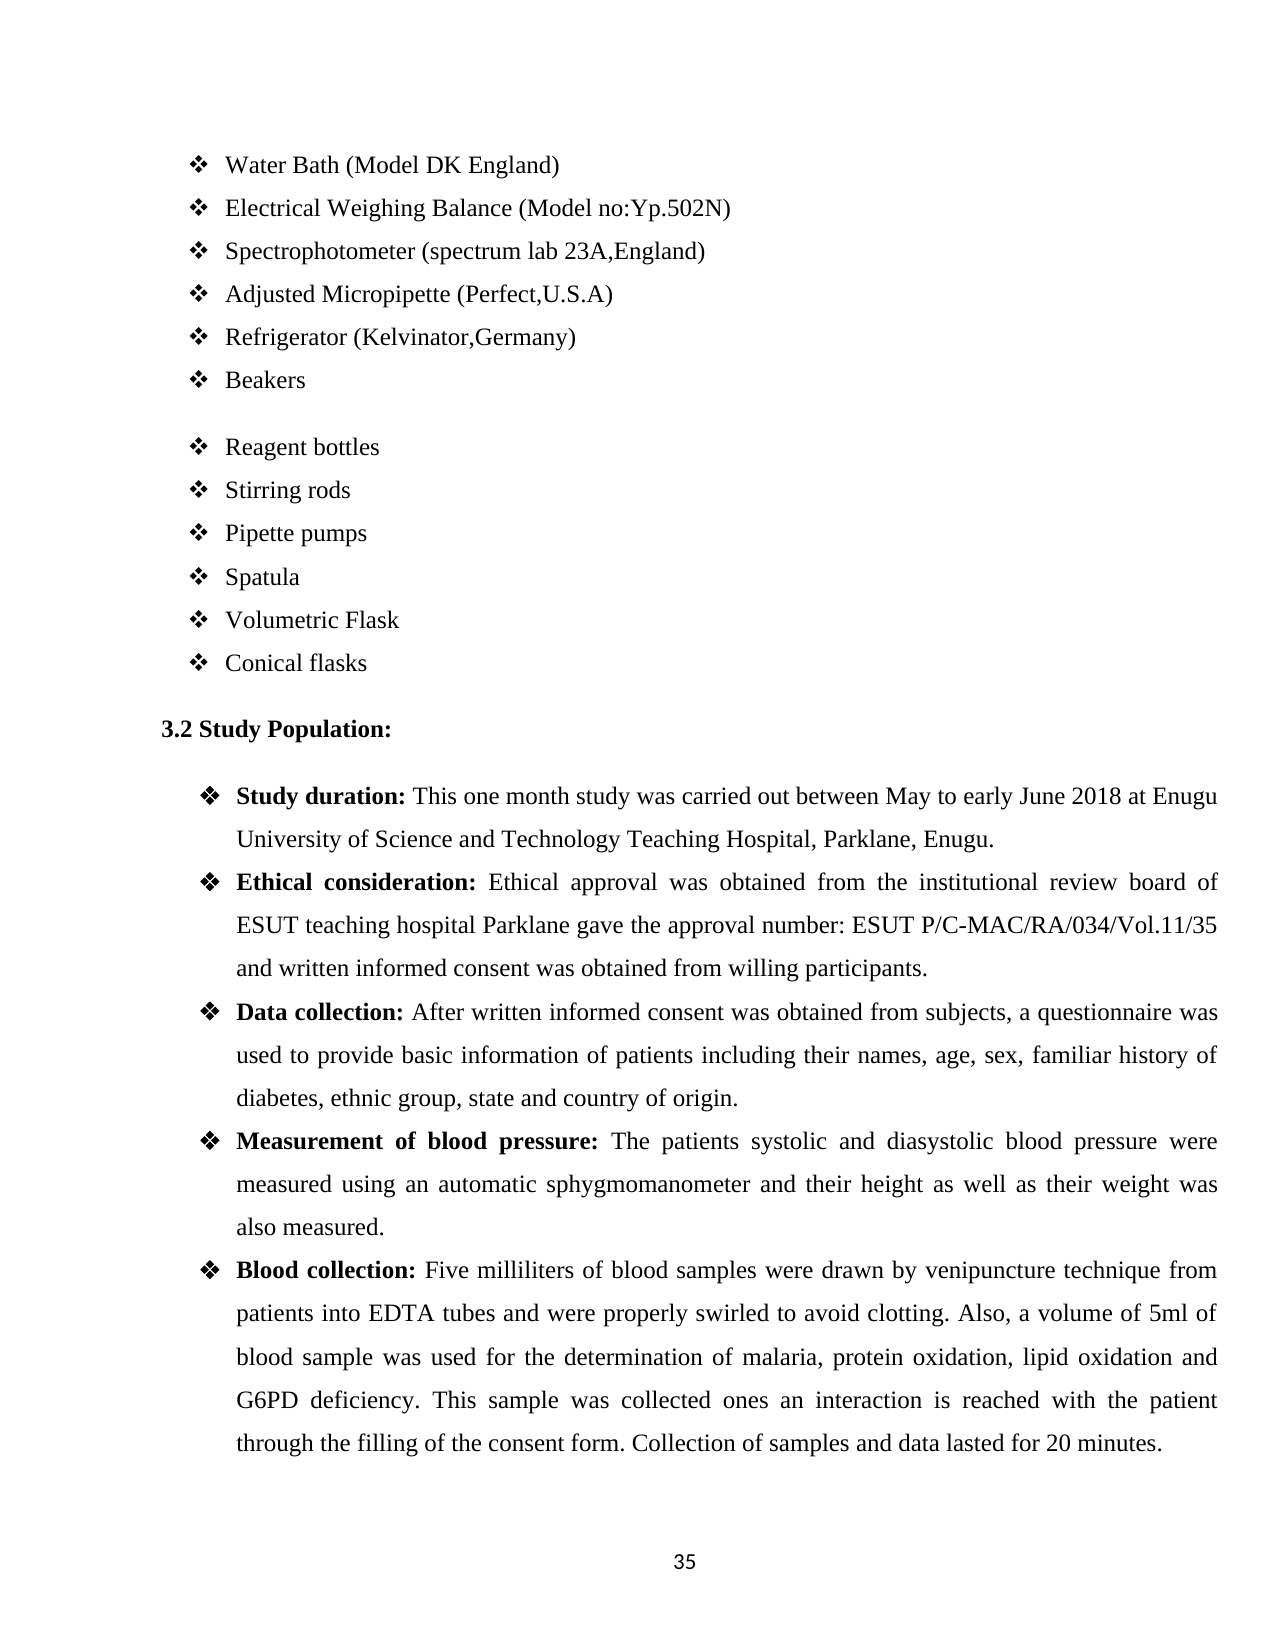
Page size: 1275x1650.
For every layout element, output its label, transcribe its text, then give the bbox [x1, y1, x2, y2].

list Stirring rods [187, 475, 1219, 504]
list Conical flasks [187, 648, 1219, 677]
list Spectrophotometer (spectrum lab 23A,England) [187, 236, 1219, 265]
list Pipette pumps [187, 518, 1219, 547]
list Beakers [187, 366, 1219, 394]
list Refrigerator (Kelvinator,Germany) [187, 322, 1219, 351]
list Measurement of blood pressure: The patients systolic and diasystolic blood pressure were measured using an automatic sphygmomanometer and their height as well as their weight was also measured. [198, 1126, 1219, 1241]
list Study duration: This one month study was carried out between May to early June 2018 at Enugu University of Science and Technology Teaching Hospital, Parklane, Enugu. [198, 781, 1219, 853]
list Blood collection: Five milliliters of blood samples were drawn by venipuncture technique from patients into EDTA tubes and were properly swirled to avoid clotting. Also, a volume of 5ml of blood sample was used for the determination of malaria, protein oxidation, lipid oxidation and G6PD deficiency. This sample was collected ones an interaction is reached with the patient through the filling of the consent form. Collection of samples and data lasted for 20 minutes. [198, 1255, 1219, 1457]
list Ethical consideration: Ethical approval was obtained from the institutional review board of ESUT teaching hospital Parklane gave the approval number: ESUT P/C-MAC/RA/034/Vol.11/35 and written informed consent was obtained from willing participants. [198, 867, 1219, 982]
list Data collection: After written informed consent was obtained from subjects, a questionnaire was used to provide basic information of patients including their names, age, sex, familiar history of diabetes, ethnic group, state and country of origin. [198, 997, 1219, 1112]
text 3.2 Study Population: [161, 714, 1219, 743]
list Spatula [187, 562, 1219, 590]
list Adjusted Micropipette (Perfect,U.S.A) [187, 279, 1219, 308]
list Volumetric Flask [187, 605, 1219, 633]
list Electrical Weighing Balance (Model no:Yp.502N) [187, 193, 1219, 222]
list Reagent bottles [187, 432, 1219, 461]
list Water Bath (Model DK England) [187, 150, 1219, 179]
